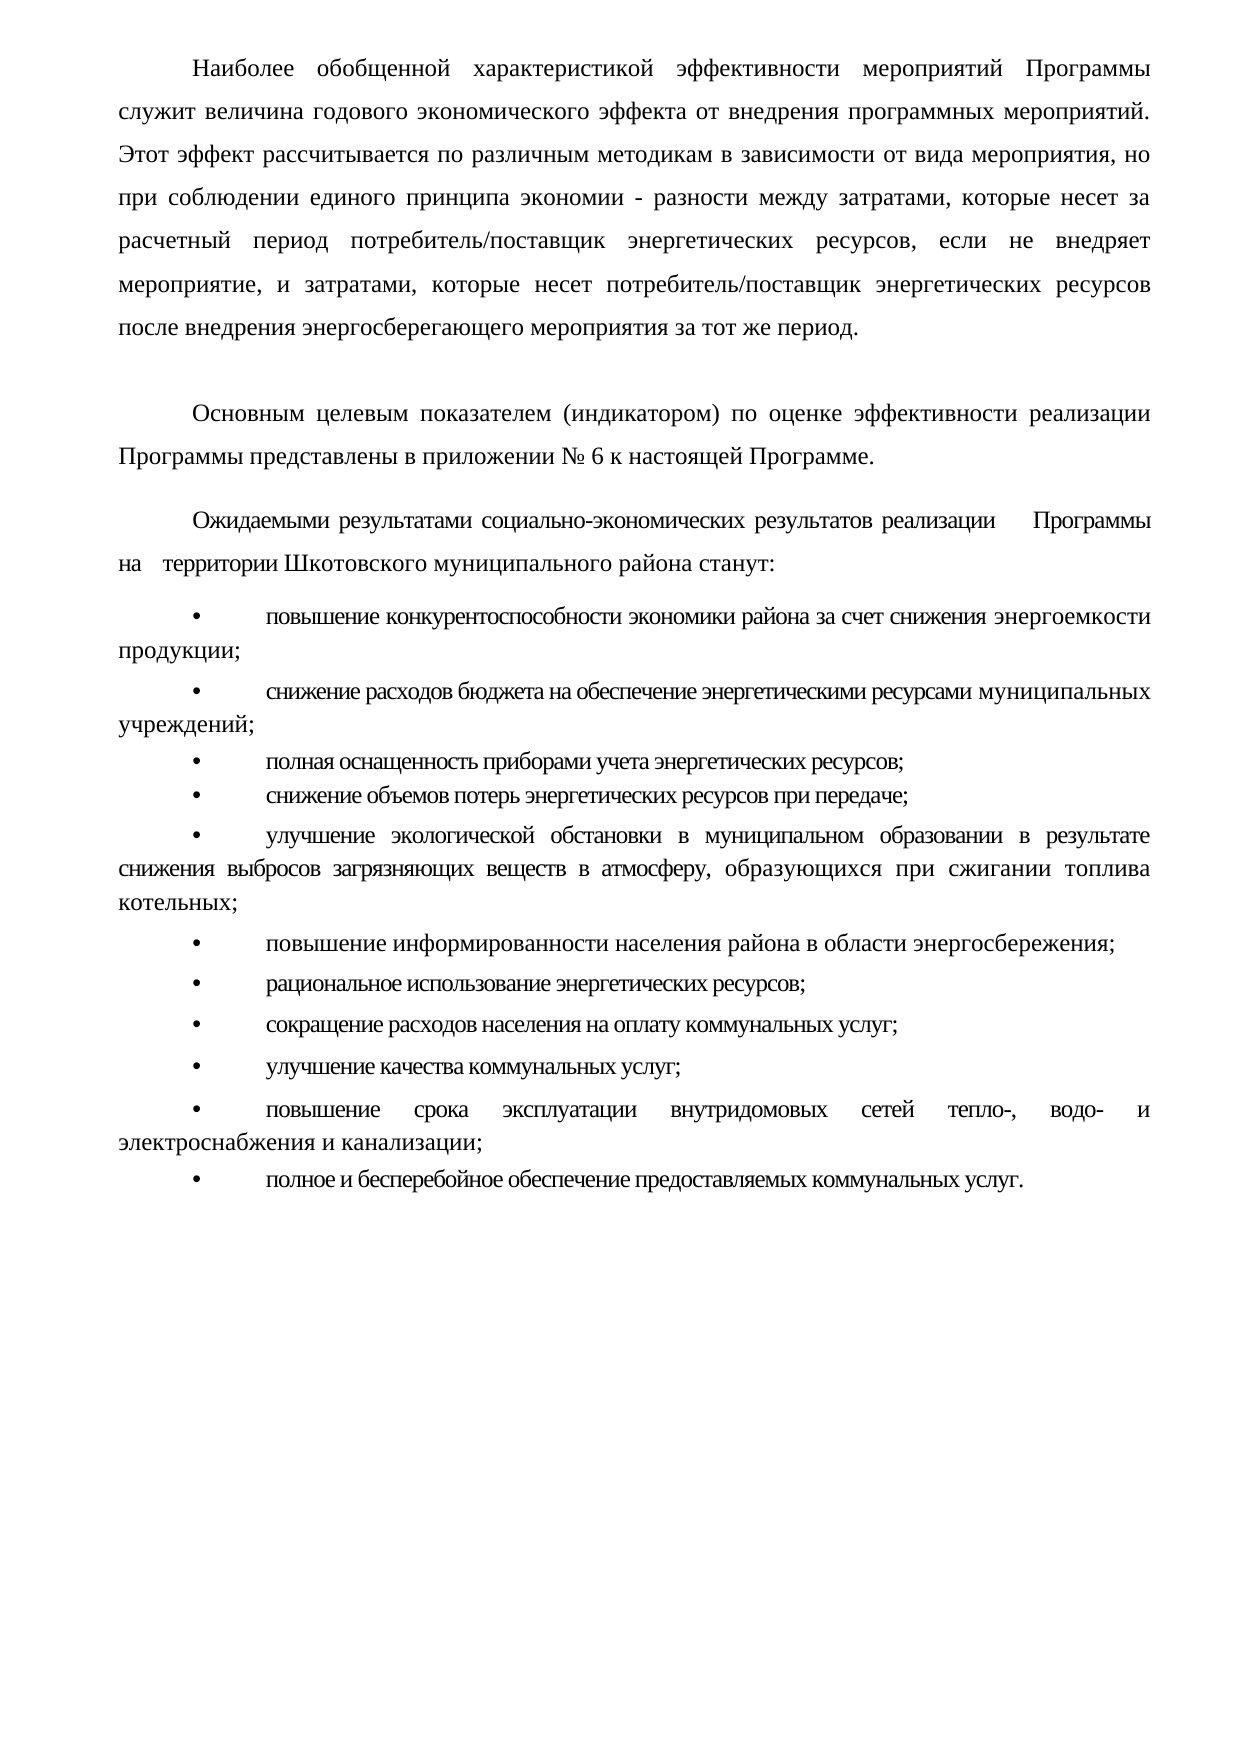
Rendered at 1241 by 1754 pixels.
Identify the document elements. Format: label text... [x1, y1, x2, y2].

list повышение информированности населения района в области энергосбережения; [118, 924, 1151, 958]
list полное и бесперебойное обеспечение предоставляемых коммунальных услуг. [118, 1163, 1152, 1192]
list рациональное использование энергетических ресурсов; [118, 958, 1152, 999]
text Наиболее обобщенной характеристикой эффективности мероприятий Программы служит величина годового экономического эффекта от внедрения программных мероприятий. Этот эффект рассчитывается по различным методикам в зависимости от вида мероприятия, но при соблюдении единого принципа экономии - разности между затратами, которые несет за расчетный период потребитель/поставщик энергетических ресурсов, если не внедряет мероприятие, и затратами, которые несет потребитель/поставщик энергетических ресурсов после внедрения энергосберегающего мероприятия за тот же период. [118, 53, 1152, 341]
list повышение срока эксплуатации внутридомовых сетей тепло-, водо- и электроснабжения и канализации; [118, 1090, 1151, 1157]
text Основным целевым показателем (индикатором) по оценке эффективности реализации Программы представлены в приложении № 6 к настоящей Программе. [118, 398, 1152, 470]
list снижение расходов бюджета на обеспечение энергетическими ресурсами муниципальных учреждений; [118, 673, 1151, 740]
list снижение объемов потерь энергетических ресурсов при передаче; [118, 780, 1152, 809]
list полная оснащенность приборами учета энергетических ресурсов; [118, 746, 1152, 774]
list сокращение расходов населения на оплату коммунальных услуг; [118, 999, 1152, 1041]
text Ожидаемыми результатами социально-экономических результатов реализации Программы на территории Шкотовского муниципального района станут: [118, 505, 1152, 577]
list улучшение качества коммунальных услуг; [118, 1041, 1152, 1082]
list повышение конкурентоспособности экономики района за счет снижения энергоемкости продукции; [118, 597, 1151, 665]
list улучшение экологической обстановки в муниципальном образовании в результате снижения выбросов загрязняющих веществ в атмосферу, образующихся при сжигании топлива котельных; [118, 816, 1151, 917]
